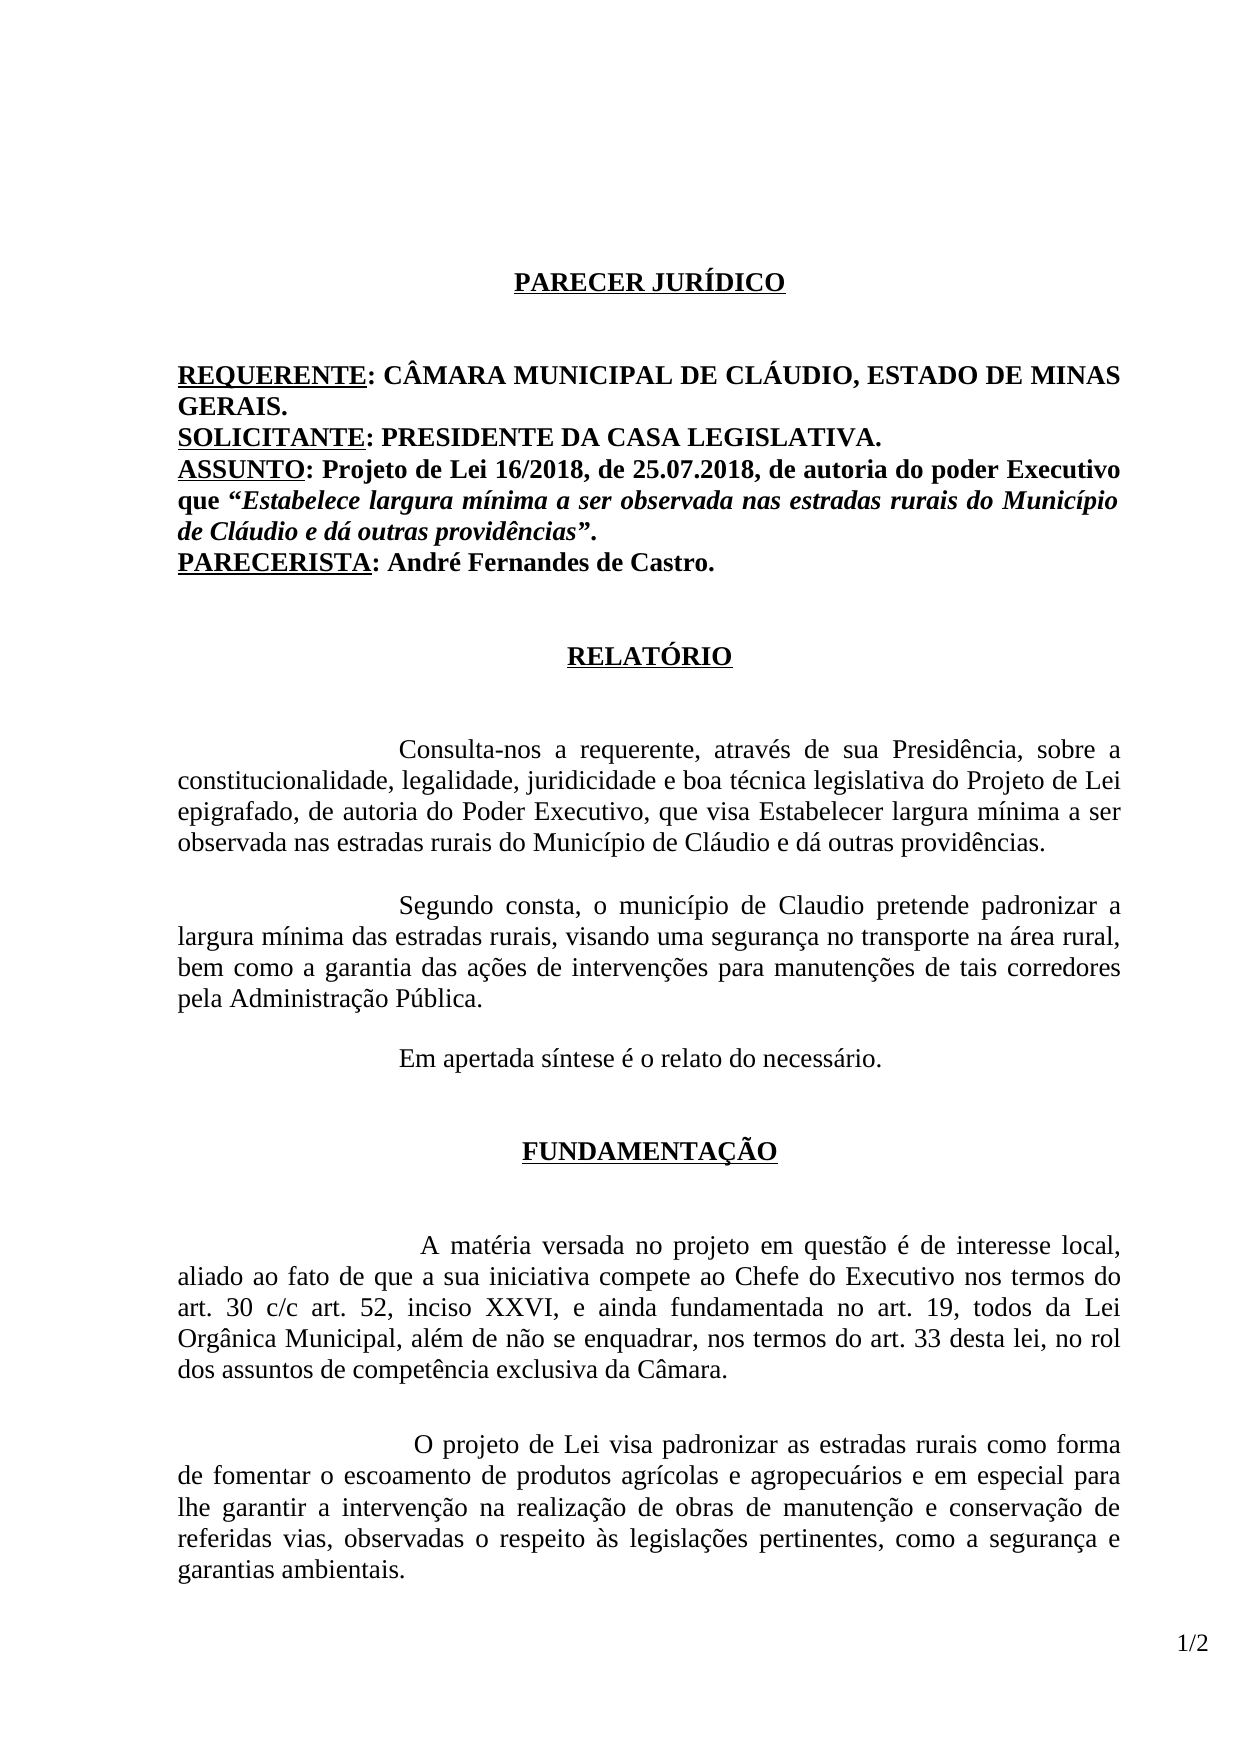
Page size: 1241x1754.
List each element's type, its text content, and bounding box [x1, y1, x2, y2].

text Segundo consta, o município de Claudio pretende padronizar a largura mínima das estradas rurais, visando uma segurança no transporte na área rural, bem como a garantia das ações de intervenções para manutenções de tais corredores pela Administração Pública. [177, 889, 1122, 1013]
text PARECERISTA: André Fernandes de Castro. [177, 546, 1122, 577]
text A matéria versada no projeto em questão é de interesse local, aliado ao fato de que a sua iniciativa compete ao Chefe do Executivo nos termos do art. 30 c/c art. 52, inciso XXVI, e ainda fundamentada no art. 19, todos da Lei Orgânica Municipal, além de não se enquadrar, nos termos do art. 33 desta lei, no rol dos assuntos de competência exclusiva da Câmara. [177, 1229, 1122, 1385]
text Em apertada síntese é o relato do necessário. [177, 1042, 1122, 1073]
text SOLICITANTE: PRESIDENTE DA CASA LEGISLATIVA. [177, 422, 1122, 453]
text O projeto de Lei visa padronizar as estradas rurais como forma de fomentar o escoamento de produtos agrícolas e agropecuários e em especial para lhe garantir a intervenção na realização de obras de manutenção e conservação de referidas vias, observadas o respeito às legislações pertinentes, como a segurança e garantias ambientais. [177, 1428, 1122, 1584]
text Consulta-nos a requerente, através de sua Presidência, sobre a constitucionalidade, legalidade, juridicidade e boa técnica legislativa do Projeto de Lei epigrafado, de autoria do Poder Executivo, que visa Estabelecer largura mínima a ser observada nas estradas rurais do Município de Cláudio e dá outras providências. [177, 733, 1122, 858]
title PARECER JURÍDICO [177, 266, 1122, 297]
text FUNDAMENTAÇÃO [177, 1136, 1122, 1167]
text ASSUNTO: Projeto de Lei 16/2018, de 25.07.2018, de autoria do poder Executivo que “Estabelece largura mínima a ser observada nas estradas rurais do Município de Cláudio e dá outras providências”. [177, 453, 1122, 546]
text RELATÓRIO [177, 639, 1122, 671]
text REQUERENTE: CÂMARA MUNICIPAL DE CLÁUDIO, ESTADO DE MINAS GERAIS. [177, 359, 1122, 422]
